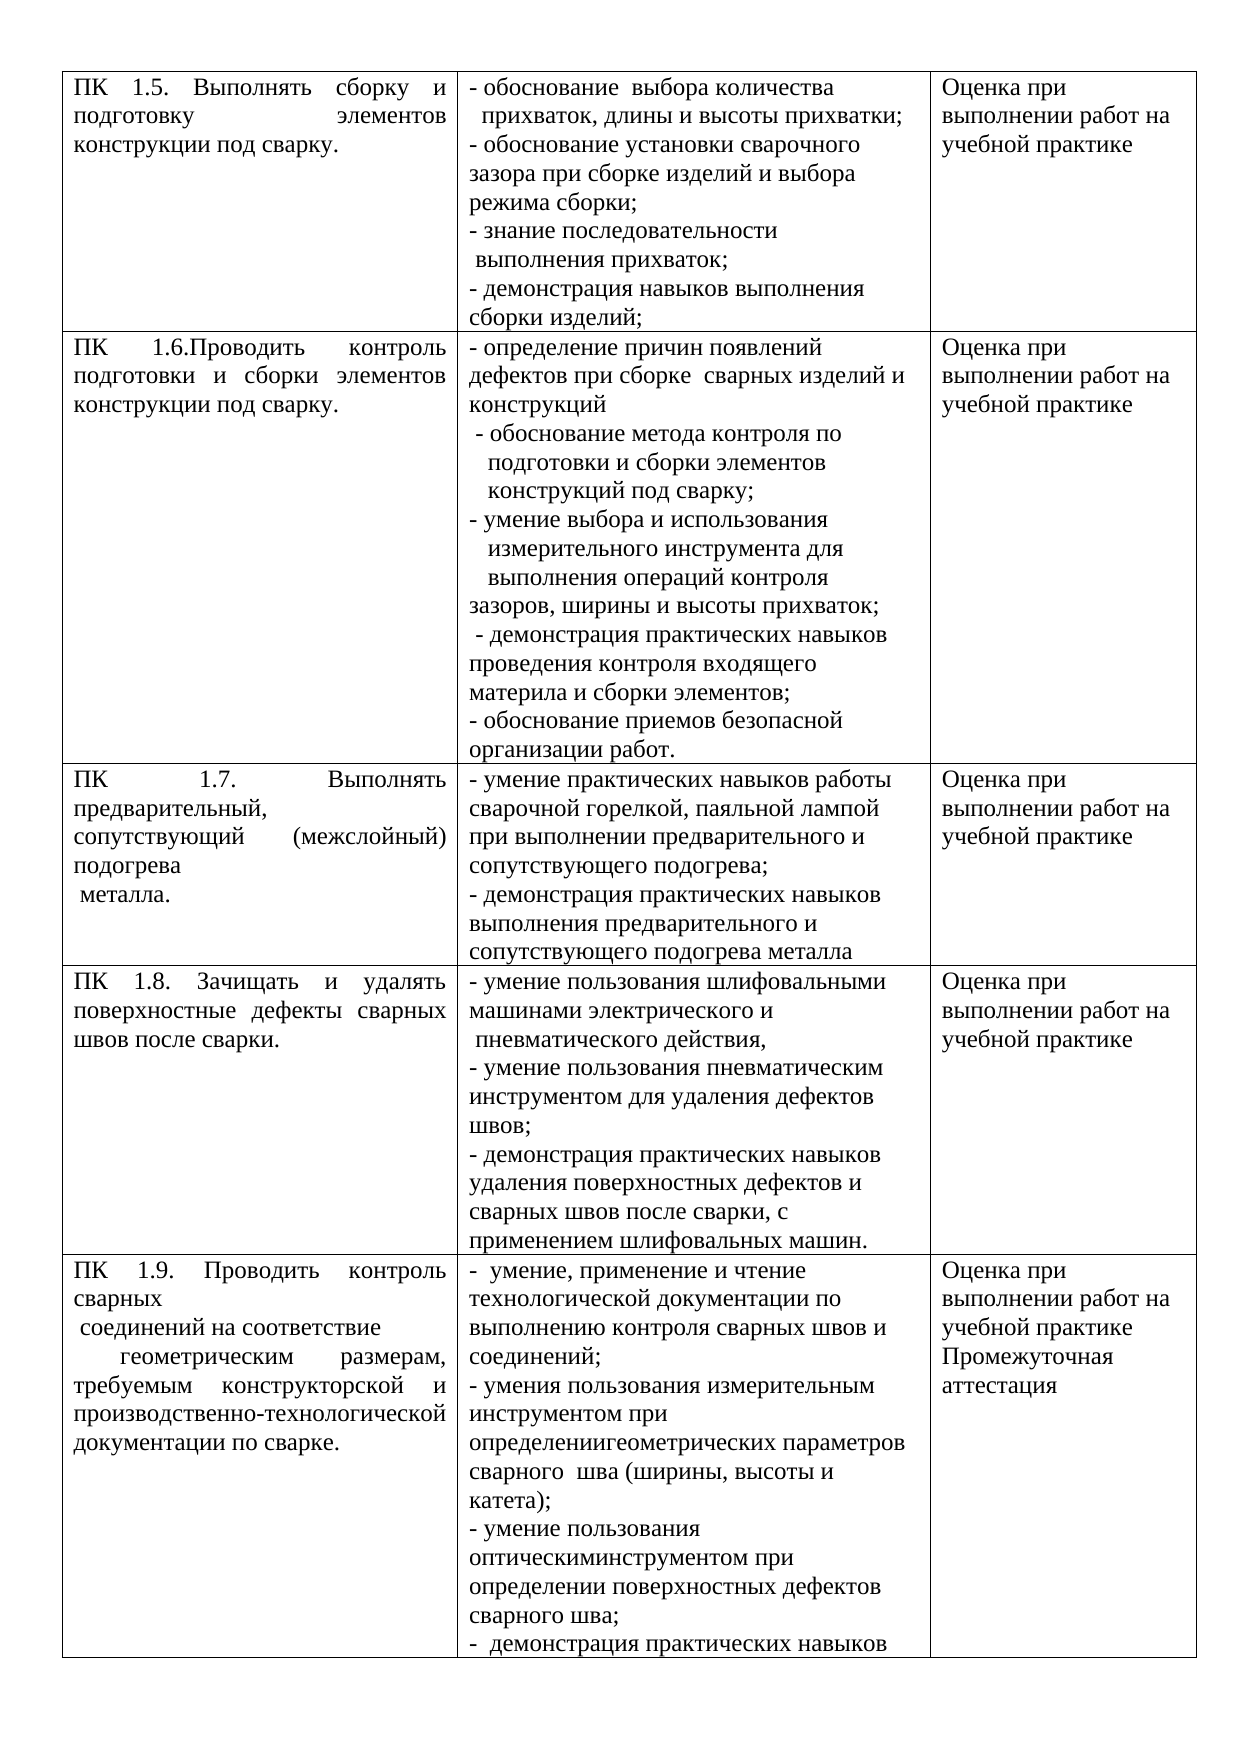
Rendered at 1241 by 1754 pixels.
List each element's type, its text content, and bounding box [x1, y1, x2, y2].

table_cell ПК 1.6.Проводить контроль подготовки и сборки элементов конструкции под сварку. [63, 332, 457, 763]
table_cell Оценка при выполнении работ на учебной практике [931, 966, 1196, 1254]
table_cell Оценка при выполнении работ на учебной практике [931, 764, 1196, 965]
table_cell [458, 1255, 930, 1657]
table_cell - определение причин появлений дефектов при сборке сварных изделий и конструкций - обоснование метода контроля по подготовки и сборки элементов конструкций под сварку; - умение выбора и использования измерительного инструмента для выполнения операций контроля зазоров, ширины и высоты прихваток; - демонстрация практических навыков проведения контроля входящего материла и сборки элементов; - обоснование приемов безопасной организации работ. [458, 332, 930, 763]
table_cell - умение практических навыков работы сварочной горелкой, паяльной лампой при выполнении предварительного и сопутствующего подогрева; - демонстрация практических навыков выполнения предварительного и сопутствующего подогрева металла [458, 764, 930, 965]
table_cell ПК 1.8. Зачищать и удалять поверхностные дефекты сварных швов после сварки. [63, 966, 457, 1254]
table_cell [63, 1255, 457, 1657]
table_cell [931, 1255, 1196, 1657]
table_cell Оценка при выполнении работ на учебной практике [931, 332, 1196, 763]
table_header Оценка при выполнении работ на учебной практике [931, 72, 1196, 331]
table_cell ПК 1.7. Выполнять предварительный, сопутствующий (межслойный) подогрева металла. [63, 764, 457, 965]
table_header - обоснование выбора количества прихваток, длины и высоты прихватки; - обоснование установки сварочного зазора при сборке изделий и выбора режима сборки; - знание последовательности выполнения прихваток; - демонстрация навыков выполнения сборки изделий; [458, 72, 930, 331]
table_cell - умение пользования шлифовальными машинами электрического и пневматического действия, - умение пользования пневматическим инструментом для удаления дефектов швов; - демонстрация практических навыков удаления поверхностных дефектов и сварных швов после сварки, с применением шлифовальных машин. [458, 966, 930, 1254]
table_header ПК 1.5. Выполнять сборку и подготовку элементов конструкции под сварку. [63, 72, 457, 331]
